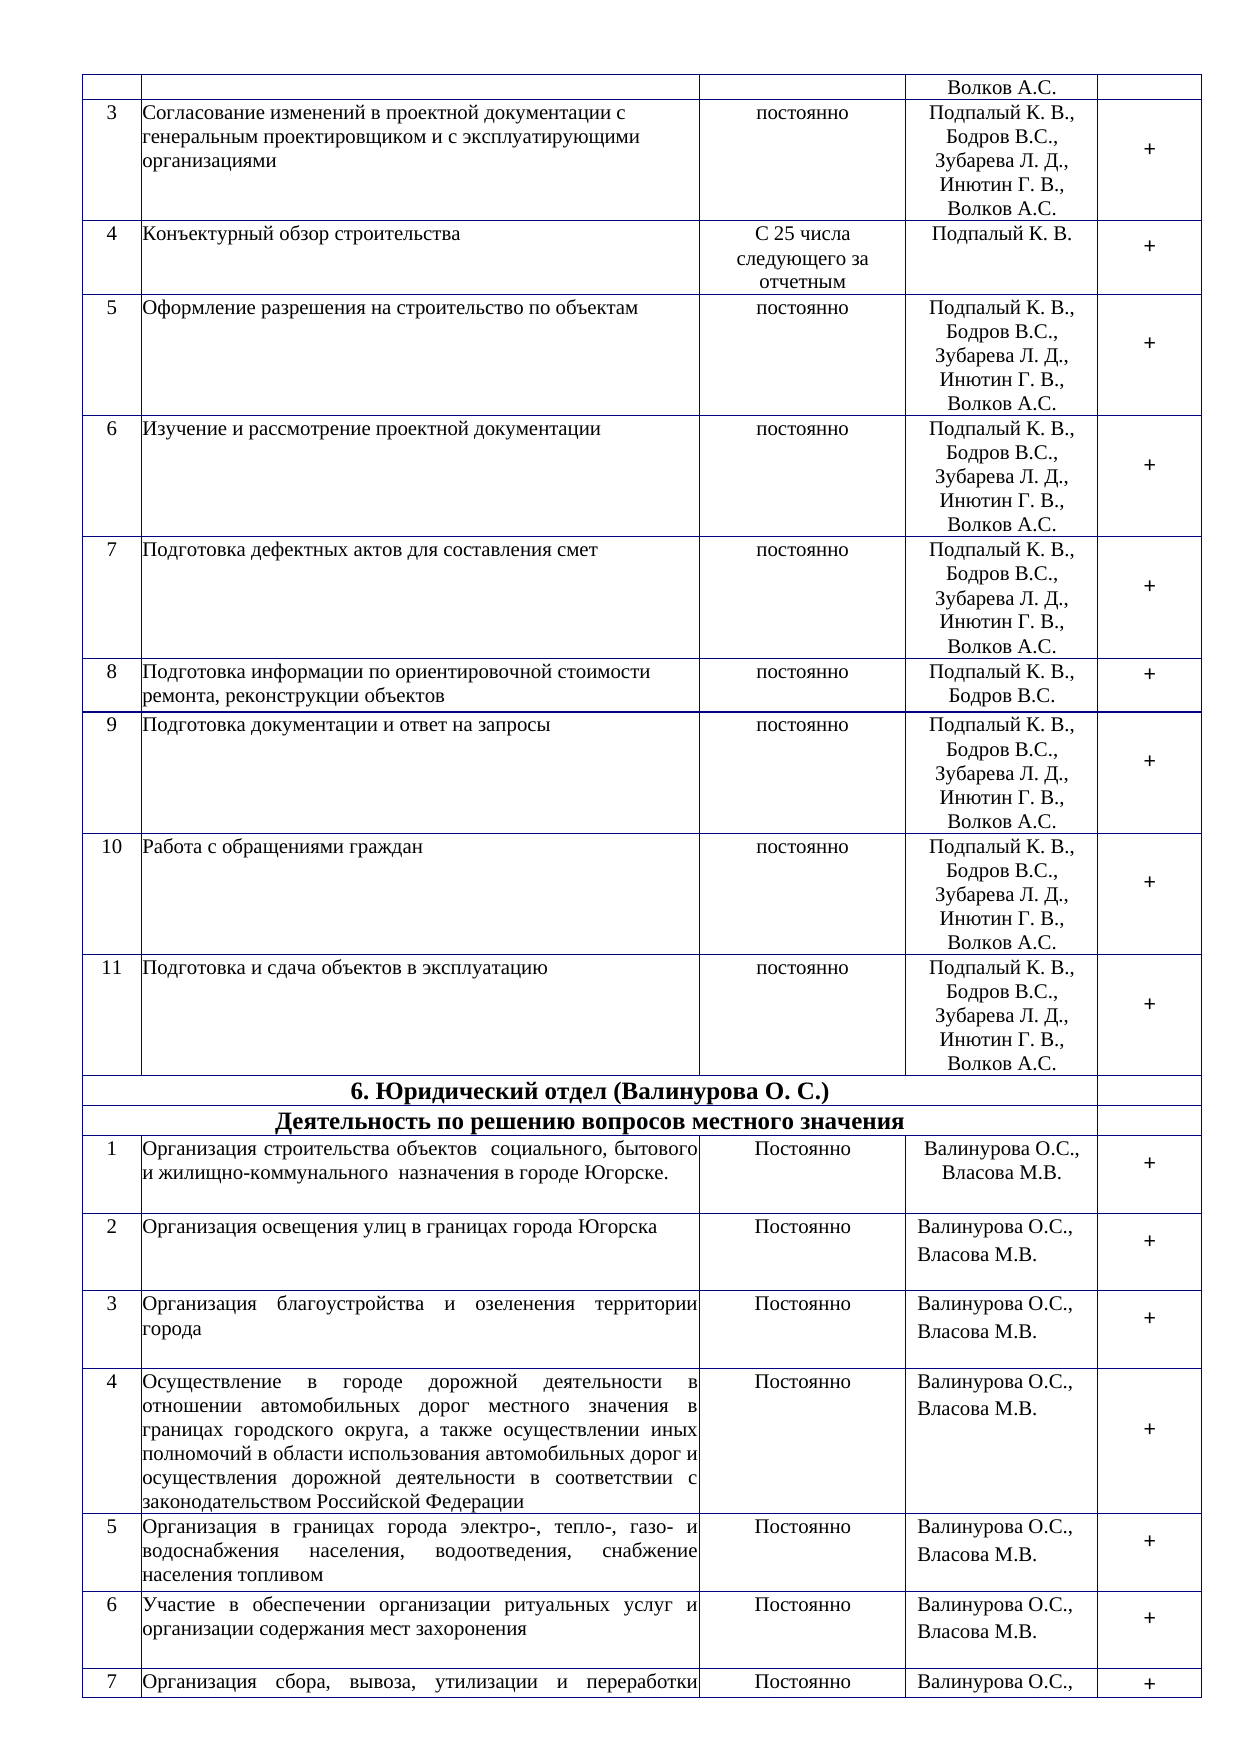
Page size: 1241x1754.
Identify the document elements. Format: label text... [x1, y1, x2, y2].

table_cell + [1098, 537, 1201, 658]
table_cell Согласование изменений в проектной документации с генеральным проектировщиком и с эксплуатирующими организациями [142, 100, 699, 220]
table_cell Организация строительства объектов социального, бытового и жилищно-коммунального назначения в городе Югорске. [142, 1136, 699, 1213]
table_cell Валинурова О.С., Власова М.В. [906, 1136, 1097, 1213]
table_cell постоянно [700, 537, 905, 658]
table_cell постоянно [700, 416, 905, 536]
table_cell + [1098, 416, 1201, 536]
table_cell постоянно [700, 834, 905, 954]
table_cell Изучение и рассмотрение проектной документации [142, 416, 699, 536]
table_cell Постоянно [700, 1136, 905, 1213]
table_cell 6. Юридический отдел (Валинурова О. С.) [83, 1076, 1097, 1105]
table_cell + [1098, 100, 1201, 220]
table_cell + [1098, 1514, 1201, 1591]
table_cell Подпалый К. В., Бодров В.С., Зубарева Л. Д., Инютин Г. В., Волков А.С. [906, 834, 1097, 954]
table_cell + [1098, 1291, 1201, 1368]
table_cell + [1098, 834, 1201, 954]
table_cell Постоянно [700, 1514, 905, 1591]
table_cell Подпалый К. В., Бодров В.С., Зубарева Л. Д., Инютин Г. В., Волков А.С. [906, 416, 1097, 536]
table_cell [1098, 1106, 1201, 1135]
table_cell Организация освещения улиц в границах города Югорска [142, 1214, 699, 1290]
table_cell Организация в границах города электро-, тепло-, газо- и водоснабжения населения, водоотведения, снабжение населения топливом [142, 1514, 699, 1591]
table_cell + [1098, 1214, 1201, 1290]
table_cell Постоянно [700, 1669, 905, 1697]
table_cell + [1098, 659, 1201, 711]
table_cell постоянно [700, 713, 905, 833]
table_cell 10 [83, 834, 141, 954]
table_cell 6 [83, 1592, 141, 1668]
table_cell 2 [83, 75, 141, 99]
table_cell Осуществление в городе дорожной деятельности в отношении автомобильных дорог местного значения в границах городского округа, а также осуществлении иных полномочий в области использования автомобильных дорог и осуществления дорожной деятельности в соответствии с законодательством Российской Федерации [142, 1369, 699, 1513]
table_cell 8 [83, 659, 141, 711]
table_cell 4 [83, 1369, 141, 1513]
table_cell С 25 числа следующего за отчетным [700, 221, 905, 293]
table_cell Подпалый К. В., Бодров В.С., Зубарева Л. Д., Инютин Г. В., Волков А.С. [906, 537, 1097, 658]
table_cell Организация благоустройства и озеленения территории города [142, 1291, 699, 1368]
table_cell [906, 100, 1097, 220]
table_cell 2 [83, 1214, 141, 1290]
table_cell + [1098, 713, 1201, 833]
table_cell + [1098, 75, 1201, 99]
table_cell Подпалый К. В., Бодров В.С. [906, 659, 1097, 711]
table_cell + [1098, 1669, 1201, 1697]
table_cell Участие в обеспечении организации ритуальных услуг и организации содержания мест захоронения [142, 1592, 699, 1668]
table_cell Работа с обращениями граждан [142, 834, 699, 954]
table_cell постоянно [700, 659, 905, 711]
table_cell 4 [83, 221, 141, 293]
table_cell Постоянно [700, 1369, 905, 1513]
table_cell 1 [83, 1136, 141, 1213]
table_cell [142, 75, 699, 99]
table_cell постоянно [700, 955, 905, 1075]
table_cell + [1098, 1136, 1201, 1213]
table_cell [142, 1669, 699, 1697]
table_cell + [1098, 295, 1201, 415]
table_cell 11 [83, 955, 141, 1075]
table_cell Оформление разрешения на строительство по объектам [142, 295, 699, 415]
table_cell Подпалый К. В. [906, 221, 1097, 293]
table_cell Деятельность по решению вопросов местного значения [83, 1106, 1097, 1135]
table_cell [700, 75, 905, 99]
table_cell + [1098, 1369, 1201, 1513]
table_cell постоянно [700, 100, 905, 220]
table_cell + [1098, 1592, 1201, 1668]
table_cell Валинурова О.С., Власова М.В. [906, 1369, 1097, 1513]
table_cell 6 [83, 416, 141, 536]
table_cell Подготовка документации и ответ на запросы [142, 713, 699, 833]
table_cell Подпалый К. В., Бодров В.С., Зубарева Л. Д., Инютин Г. В., Волков А.С. [906, 713, 1097, 833]
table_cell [906, 1669, 1097, 1697]
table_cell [906, 1592, 1097, 1668]
table_cell Конъектурный обзор строительства [142, 221, 699, 293]
table_cell Подпалый К. В., Бодров В.С., Зубарева Л. Д., Инютин Г. В., Волков А.С. [906, 955, 1097, 1075]
table_cell + [1098, 221, 1201, 293]
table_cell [906, 75, 1097, 99]
table_cell Валинурова О.С., Власова М.В. [906, 1514, 1097, 1591]
table_cell Валинурова О.С., Власова М.В. [906, 1214, 1097, 1290]
table_cell 7 [83, 537, 141, 658]
table_cell Подготовка информации по ориентировочной стоимости ремонта, реконструкции объектов [142, 659, 699, 711]
table_cell Подготовка дефектных актов для составления смет [142, 537, 699, 658]
table_cell [1098, 1076, 1201, 1105]
table_cell 7 [83, 1669, 141, 1697]
table_cell 3 [83, 100, 141, 220]
table_cell + [1098, 955, 1201, 1075]
table_cell 3 [83, 1291, 141, 1368]
table_cell Постоянно [700, 1214, 905, 1290]
table_cell Валинурова О.С., Власова М.В. [906, 1291, 1097, 1368]
table_cell постоянно [700, 295, 905, 415]
table_cell 5 [83, 1514, 141, 1591]
table_cell Постоянно [700, 1291, 905, 1368]
table_cell Подготовка и сдача объектов в эксплуатацию [142, 955, 699, 1075]
table_cell 9 [83, 713, 141, 833]
table_cell 5 [83, 295, 141, 415]
table_cell Подпалый К. В., Бодров В.С., Зубарева Л. Д., Инютин Г. В., Волков А.С. [906, 295, 1097, 415]
table_cell Постоянно [700, 1592, 905, 1668]
